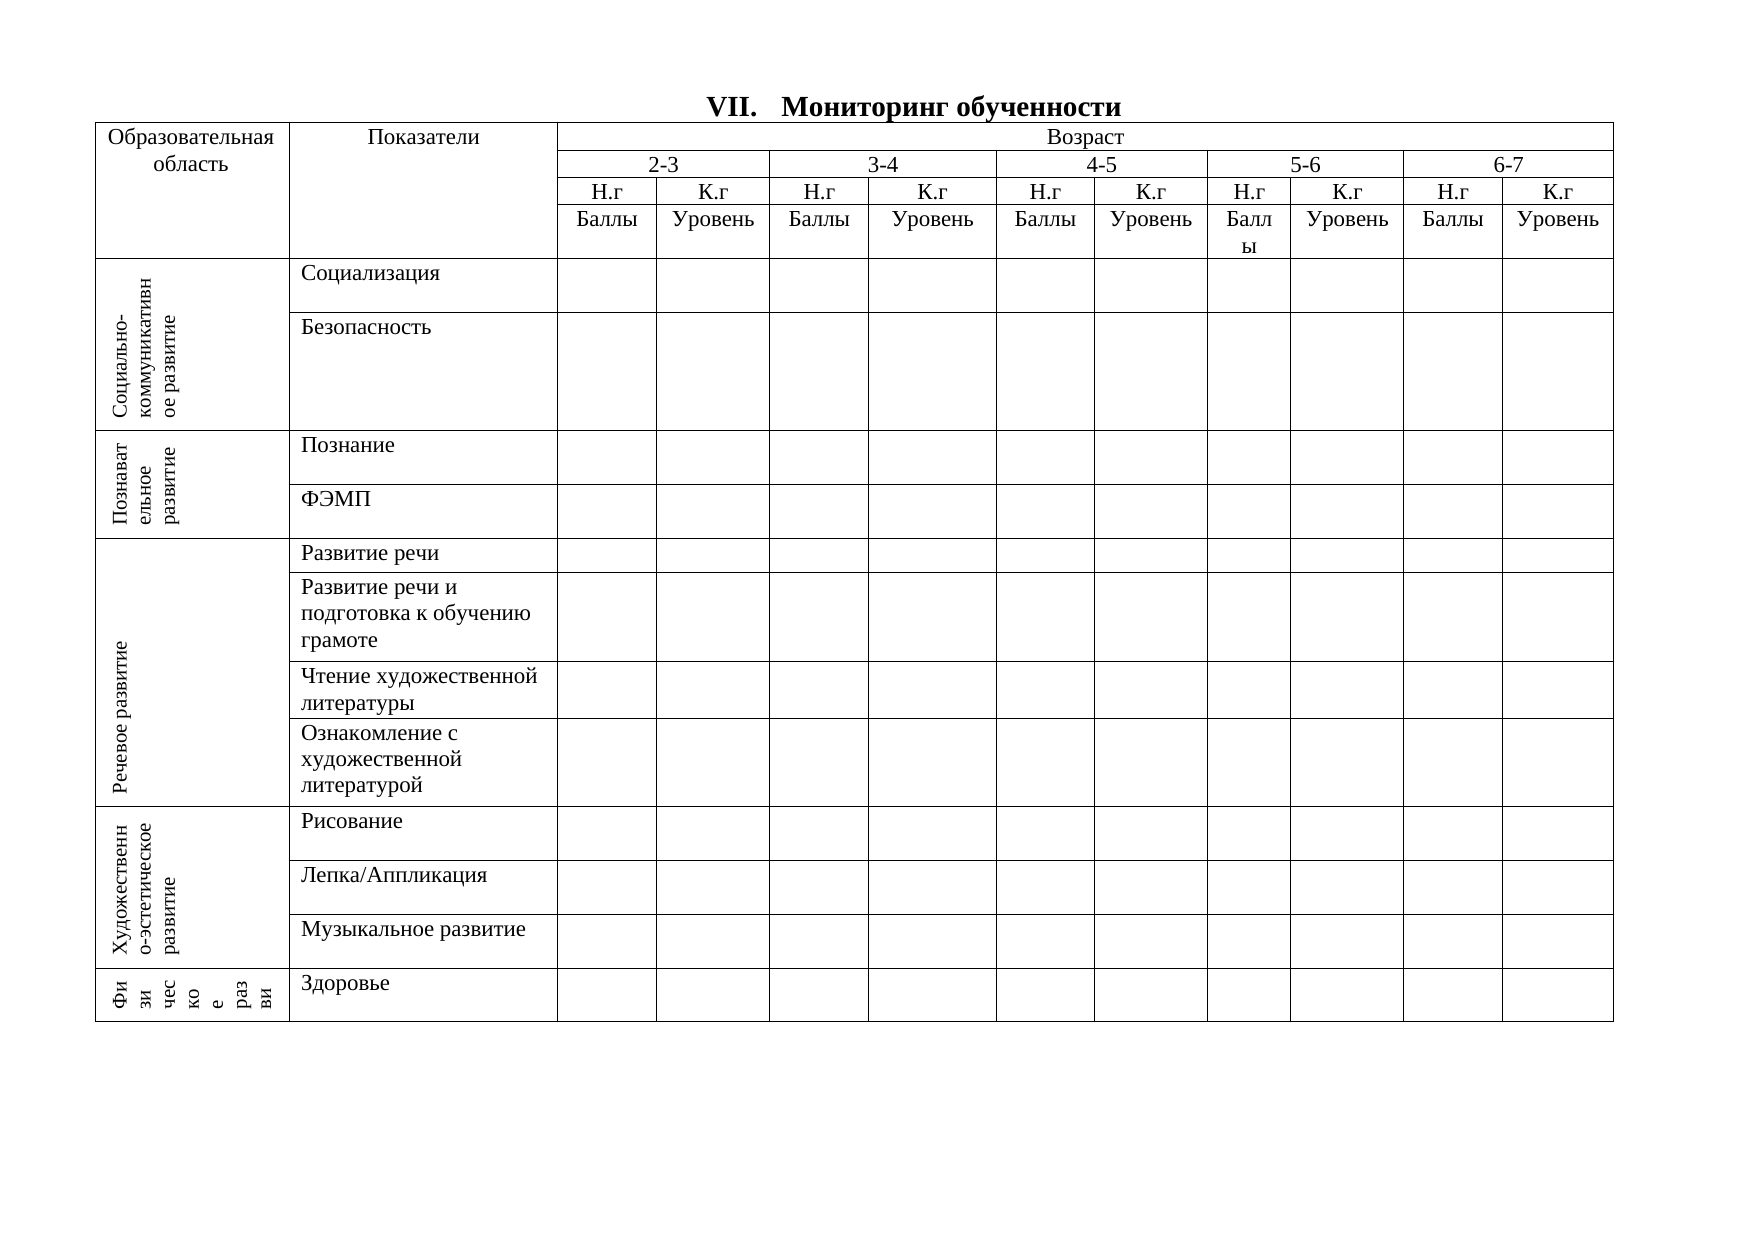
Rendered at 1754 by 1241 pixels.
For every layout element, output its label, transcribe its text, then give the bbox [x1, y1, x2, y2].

table_cell [869, 969, 996, 1021]
table_cell [770, 662, 868, 718]
table_cell [558, 539, 656, 572]
table_cell [657, 915, 769, 967]
table_cell Уровень [1503, 205, 1613, 258]
table_cell К.г [657, 178, 769, 204]
table_cell 4-5 [997, 151, 1207, 177]
table_cell [1208, 969, 1290, 1021]
table_cell Уровень [657, 205, 769, 258]
table_cell [657, 861, 769, 914]
table_cell Музыкальное развитие [290, 915, 557, 967]
table_cell [1291, 662, 1403, 718]
table_cell [997, 313, 1094, 430]
table_cell Чтение художественной литературы [290, 662, 557, 718]
table_cell [558, 861, 656, 914]
table_cell К.г [1503, 178, 1613, 204]
table_cell [770, 259, 868, 312]
table_cell [1208, 719, 1290, 806]
table_cell Безопасность [290, 313, 557, 430]
table_cell К.г [869, 178, 996, 204]
table_cell Н.г [997, 178, 1094, 204]
table_header Показатели [290, 123, 557, 258]
table_cell Художественно-эстетическое развитие [96, 807, 289, 967]
table_cell [558, 719, 656, 806]
table_cell [869, 485, 996, 538]
table_cell [1095, 807, 1207, 860]
table_cell [1404, 539, 1502, 572]
table_cell [1291, 915, 1403, 967]
table_cell [1208, 539, 1290, 572]
table_cell Н.г [1404, 178, 1502, 204]
table_cell [1503, 313, 1613, 430]
table_cell [997, 719, 1094, 806]
table_cell [869, 915, 996, 967]
table_cell [770, 485, 868, 538]
table_cell [558, 573, 656, 661]
table_cell [1095, 539, 1207, 572]
table_cell К.г [1095, 178, 1207, 204]
table_cell [997, 431, 1094, 484]
table_cell [1404, 969, 1502, 1021]
table_cell [1095, 662, 1207, 718]
table_cell [1404, 485, 1502, 538]
table_cell Социализация [290, 259, 557, 312]
table_cell [997, 662, 1094, 718]
table_cell [770, 539, 868, 572]
table_cell Баллы [558, 205, 656, 258]
table_cell [997, 573, 1094, 661]
table_cell [1291, 573, 1403, 661]
table_cell [657, 807, 769, 860]
table_cell [1503, 431, 1613, 484]
table_cell [1095, 431, 1207, 484]
table_cell [1503, 807, 1613, 860]
table_cell Социально-коммуникативное развитие [96, 259, 289, 430]
table_cell [657, 431, 769, 484]
table_cell К.г [1291, 178, 1403, 204]
table_cell [1404, 573, 1502, 661]
table_cell [1095, 969, 1207, 1021]
table_cell [1503, 259, 1613, 312]
table_cell [770, 915, 868, 967]
table_cell [1503, 539, 1613, 572]
table_cell Н.г [1208, 178, 1290, 204]
table_cell [770, 719, 868, 806]
table_cell [1503, 969, 1613, 1021]
table_cell 5-6 [1208, 151, 1403, 177]
table_cell [1208, 431, 1290, 484]
table_cell [1503, 861, 1613, 914]
table_cell [558, 259, 656, 312]
table_cell Рисование [290, 807, 557, 860]
table_cell [869, 573, 996, 661]
table_cell [869, 259, 996, 312]
table_cell [558, 915, 656, 967]
table_cell [657, 313, 769, 430]
table_cell [1503, 662, 1613, 718]
table_cell [657, 662, 769, 718]
table_cell [1291, 313, 1403, 430]
table_cell [1291, 431, 1403, 484]
table_cell [657, 485, 769, 538]
table_cell [1503, 485, 1613, 538]
table_cell [558, 431, 656, 484]
table_cell [869, 313, 996, 430]
table_cell [1503, 719, 1613, 806]
table_cell [657, 719, 769, 806]
table_cell [770, 807, 868, 860]
table_header Возраст [558, 123, 1613, 149]
table_cell Развитие речи [290, 539, 557, 572]
table_cell Уровень [869, 205, 996, 258]
table_cell [1208, 861, 1290, 914]
table_cell Баллы [1404, 205, 1502, 258]
table_cell Речевое развитие [96, 539, 289, 806]
table_cell [997, 915, 1094, 967]
table_cell [558, 807, 656, 860]
table_cell [1208, 259, 1290, 312]
table_cell [1503, 573, 1613, 661]
table_cell [1291, 539, 1403, 572]
table_cell 2-3 [558, 151, 769, 177]
table_cell [770, 313, 868, 430]
table_cell [558, 313, 656, 430]
table_cell Баллы [997, 205, 1094, 258]
table_cell [1095, 485, 1207, 538]
table_cell [1208, 915, 1290, 967]
list Мониторинг обученности [192, 89, 1636, 122]
table_cell [770, 861, 868, 914]
table_cell [657, 259, 769, 312]
table_cell Развитие речи и подготовка к обучению грамоте [290, 573, 557, 661]
table_cell [657, 573, 769, 661]
table_cell [869, 431, 996, 484]
table_cell [869, 861, 996, 914]
table_cell Уровень [1095, 205, 1207, 258]
table_cell Баллы [1208, 205, 1290, 258]
table_cell Ознакомление с художественной литературой [290, 719, 557, 806]
table_cell [770, 969, 868, 1021]
table_cell [1208, 807, 1290, 860]
table_cell [997, 861, 1094, 914]
table_cell [997, 259, 1094, 312]
table_cell [1404, 259, 1502, 312]
table_cell [1095, 915, 1207, 967]
table_cell [1095, 259, 1207, 312]
table_cell [558, 969, 656, 1021]
table_cell [997, 807, 1094, 860]
table_cell [1291, 719, 1403, 806]
table_cell [869, 719, 996, 806]
table_cell [1404, 662, 1502, 718]
table_cell [1095, 861, 1207, 914]
table_cell Физическое развитие [96, 969, 289, 1021]
table_cell [1404, 807, 1502, 860]
table_cell [869, 539, 996, 572]
table_cell [770, 573, 868, 661]
table_cell [1208, 573, 1290, 661]
table_cell [1291, 259, 1403, 312]
table_cell [558, 485, 656, 538]
table_cell [1095, 573, 1207, 661]
table_cell [997, 539, 1094, 572]
table_cell Познавательное развитие [96, 431, 289, 538]
table_header Образовательная область [96, 123, 289, 258]
table_cell Уровень [1291, 205, 1403, 258]
table_cell [1404, 861, 1502, 914]
table_cell [869, 807, 996, 860]
table_cell [997, 969, 1094, 1021]
table_cell [1208, 485, 1290, 538]
table_cell Лепка/Аппликация [290, 861, 557, 914]
table_cell [770, 431, 868, 484]
table_cell 6-7 [1404, 151, 1613, 177]
table_cell Н.г [770, 178, 868, 204]
table_cell [1503, 915, 1613, 967]
table_cell [1208, 662, 1290, 718]
table_cell [1291, 969, 1403, 1021]
table_cell Познание [290, 431, 557, 484]
table_cell [1404, 915, 1502, 967]
table_cell [657, 969, 769, 1021]
table_cell [1291, 807, 1403, 860]
table_cell [1404, 431, 1502, 484]
table_cell Здоровье [290, 969, 557, 1021]
table_cell [558, 662, 656, 718]
table_cell Баллы [770, 205, 868, 258]
table_cell [657, 539, 769, 572]
table_cell [1291, 485, 1403, 538]
table_cell [997, 485, 1094, 538]
table_cell [869, 662, 996, 718]
table_cell [1208, 313, 1290, 430]
table_cell Н.г [558, 178, 656, 204]
table_cell [1291, 861, 1403, 914]
table_cell [1404, 719, 1502, 806]
table_cell 3-4 [770, 151, 996, 177]
table_cell [1404, 313, 1502, 430]
table_cell [1095, 719, 1207, 806]
table_cell [1095, 313, 1207, 430]
table_cell ФЭМП [290, 485, 557, 538]
